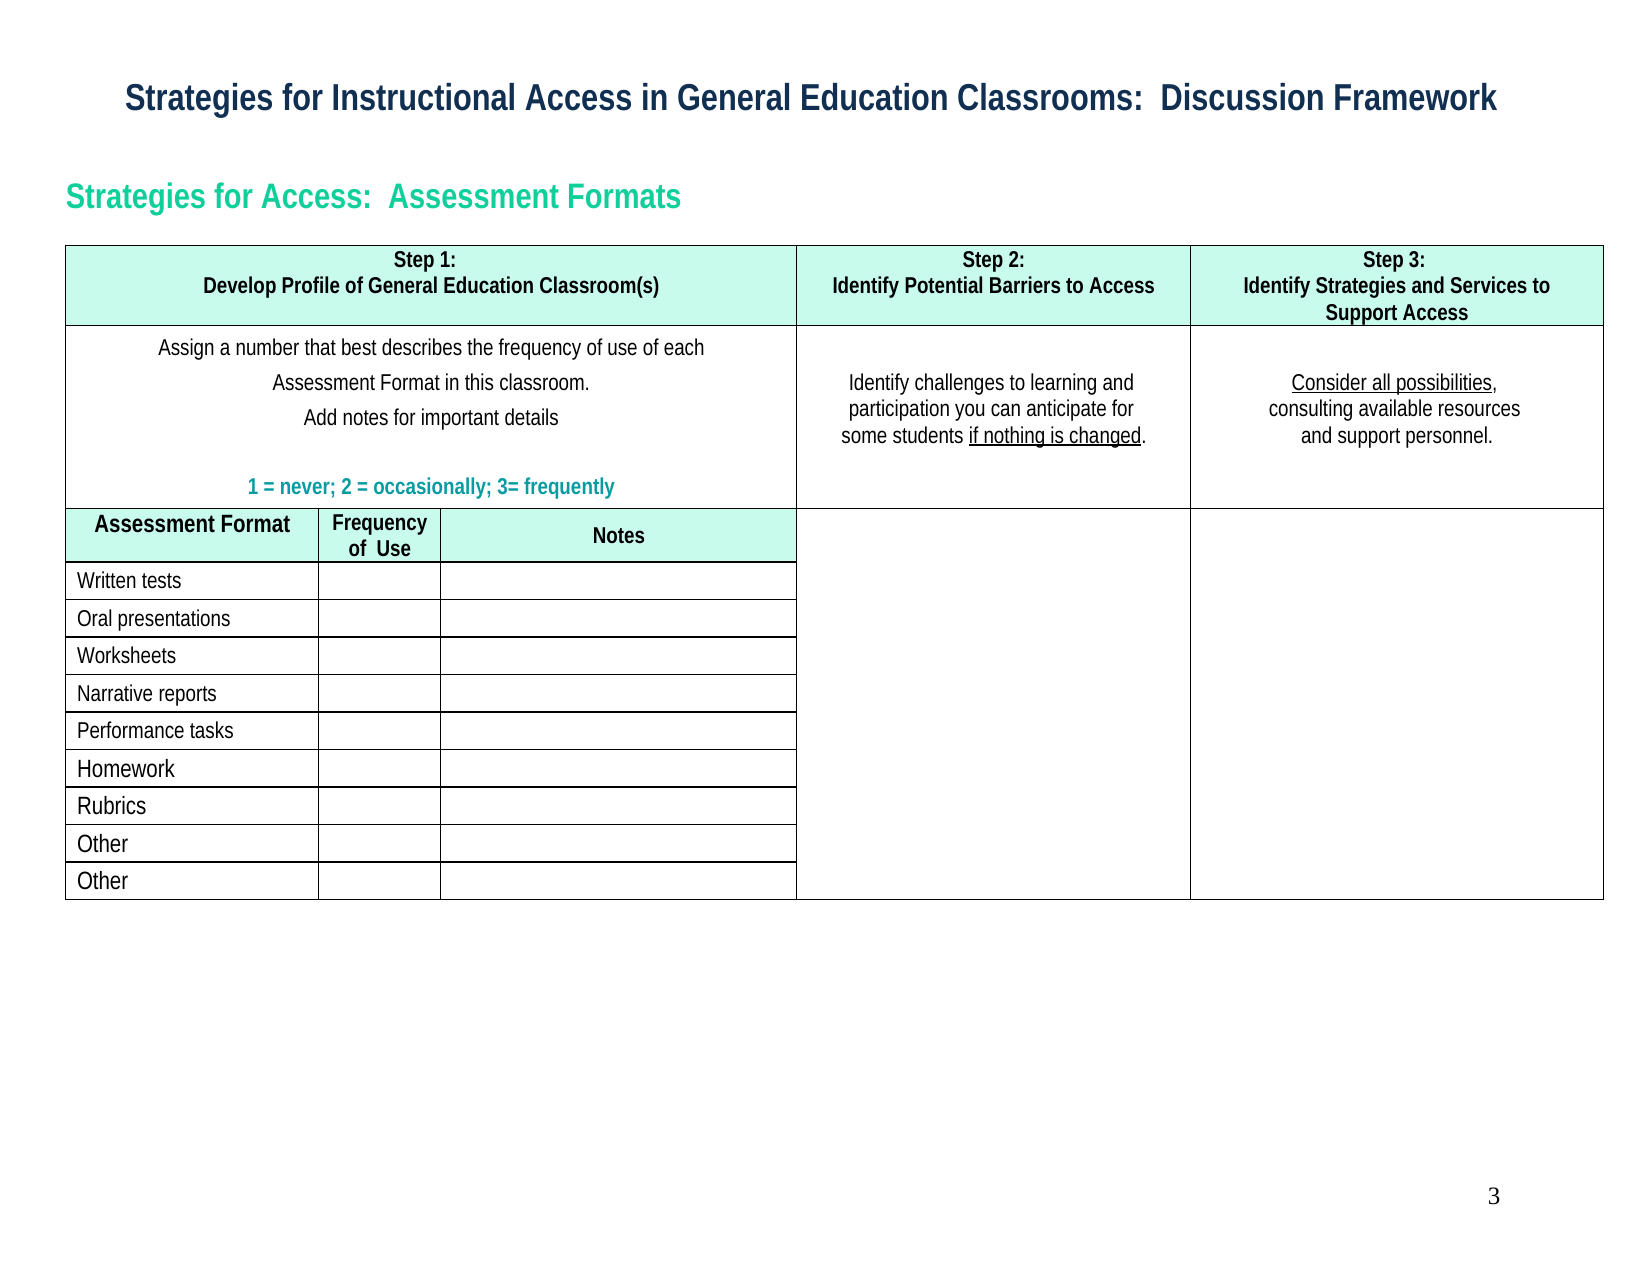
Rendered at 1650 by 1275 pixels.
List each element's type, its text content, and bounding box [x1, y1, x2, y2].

table_cell Assign a number that best describes the frequency of use of each Assessment Format in this classroom. Add notes for important details 1 = never; 2 = occasionally; 3= frequently [66, 326, 796, 508]
table_cell Worksheets [66, 638, 318, 674]
table_header Step 3: Identify Strategies and Services to Support Access [1191, 246, 1603, 325]
table_cell [441, 638, 796, 674]
text Strategies for Access: Assessment Formats [66, 176, 1556, 216]
table_cell [319, 863, 440, 899]
table_header Step 2: Identify Potential Barriers to Access [797, 246, 1190, 325]
table_cell [441, 563, 796, 599]
table_cell [441, 863, 796, 899]
table_cell [319, 788, 440, 824]
table_cell Homework [66, 750, 318, 786]
table_header Step 1: Develop Profile of General Education Classroom(s) [66, 246, 796, 325]
table_cell [441, 675, 796, 711]
table_cell [319, 750, 440, 786]
table_cell Assessment Format [66, 509, 318, 561]
table_cell Other [66, 863, 318, 899]
table_cell Identify challenges to learning and participation you can anticipate for some students if nothing is changed. [797, 326, 1190, 508]
table_cell [319, 675, 440, 711]
table_cell [441, 713, 796, 749]
table_cell [319, 825, 440, 861]
table_cell Consider all possibilities, consulting available resources and support personnel. [1191, 326, 1603, 508]
table_cell [319, 638, 440, 674]
table_cell Notes [441, 509, 796, 561]
table_cell [441, 600, 796, 636]
table_cell [797, 509, 1190, 899]
table_cell Frequency of Use [319, 509, 440, 561]
table_cell Rubrics [66, 788, 318, 824]
table_cell Oral presentations [66, 600, 318, 636]
table_cell Performance tasks [66, 713, 318, 749]
table_cell [441, 750, 796, 786]
table_cell Written tests [66, 563, 318, 599]
table_cell [1191, 509, 1603, 899]
table_cell [319, 563, 440, 599]
table_cell Narrative reports [66, 675, 318, 711]
table_cell [319, 713, 440, 749]
table_cell [441, 825, 796, 861]
table_cell Other [66, 825, 318, 861]
table_cell [441, 788, 796, 824]
table_cell [319, 600, 440, 636]
